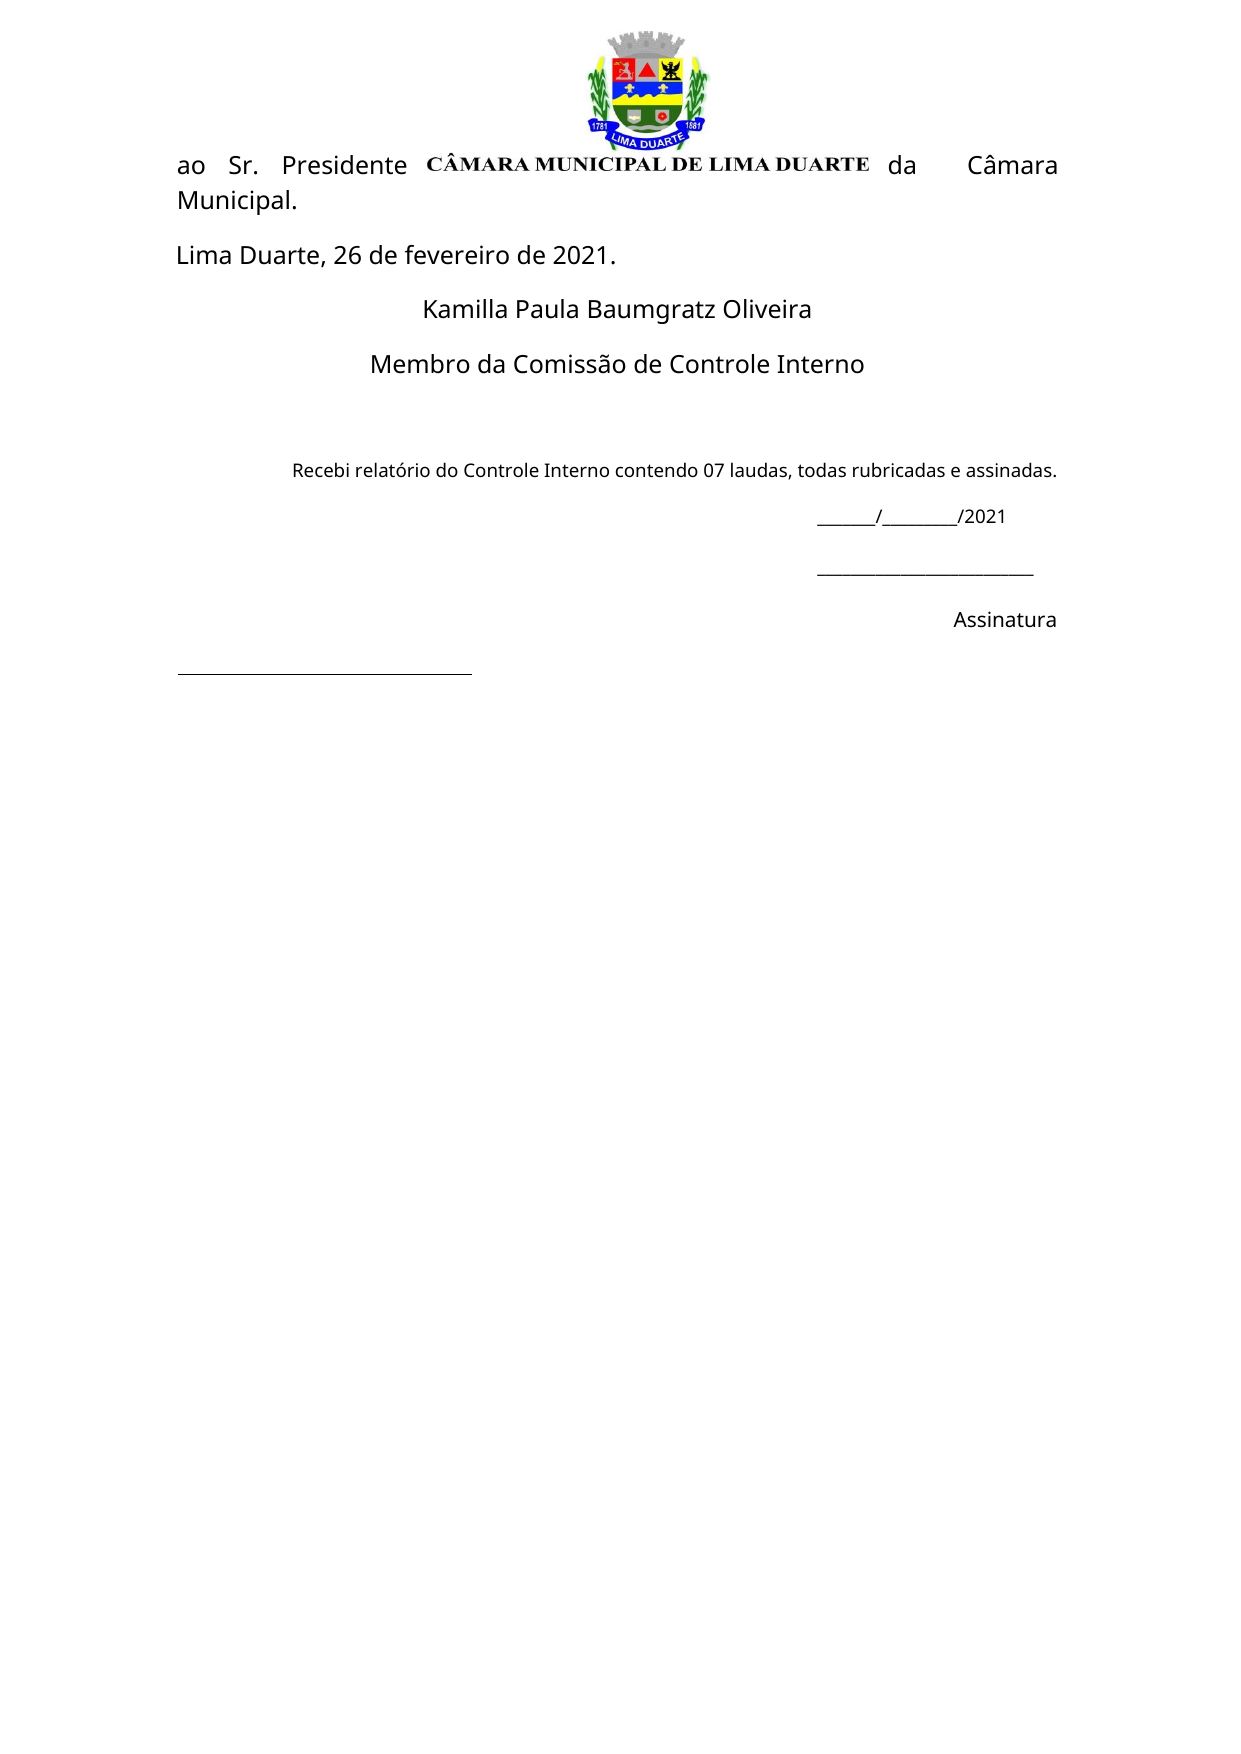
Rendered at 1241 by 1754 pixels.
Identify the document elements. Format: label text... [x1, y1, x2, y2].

picture [426, 31, 869, 148]
text Lima Duarte, 26 de fevereiro de 2021. [176, 237, 1059, 271]
text _______/_________/2021 __________________________ [817, 503, 1063, 579]
text Assinatura [177, 605, 1057, 634]
text Kamilla Paula Baumgratz Oliveira [177, 292, 1057, 326]
text Recebi relatório do Controle Interno contendo 07 laudas, todas rubricadas e assinadas. [177, 457, 1057, 482]
text Membro da Comissão de Controle Interno [177, 347, 1057, 381]
